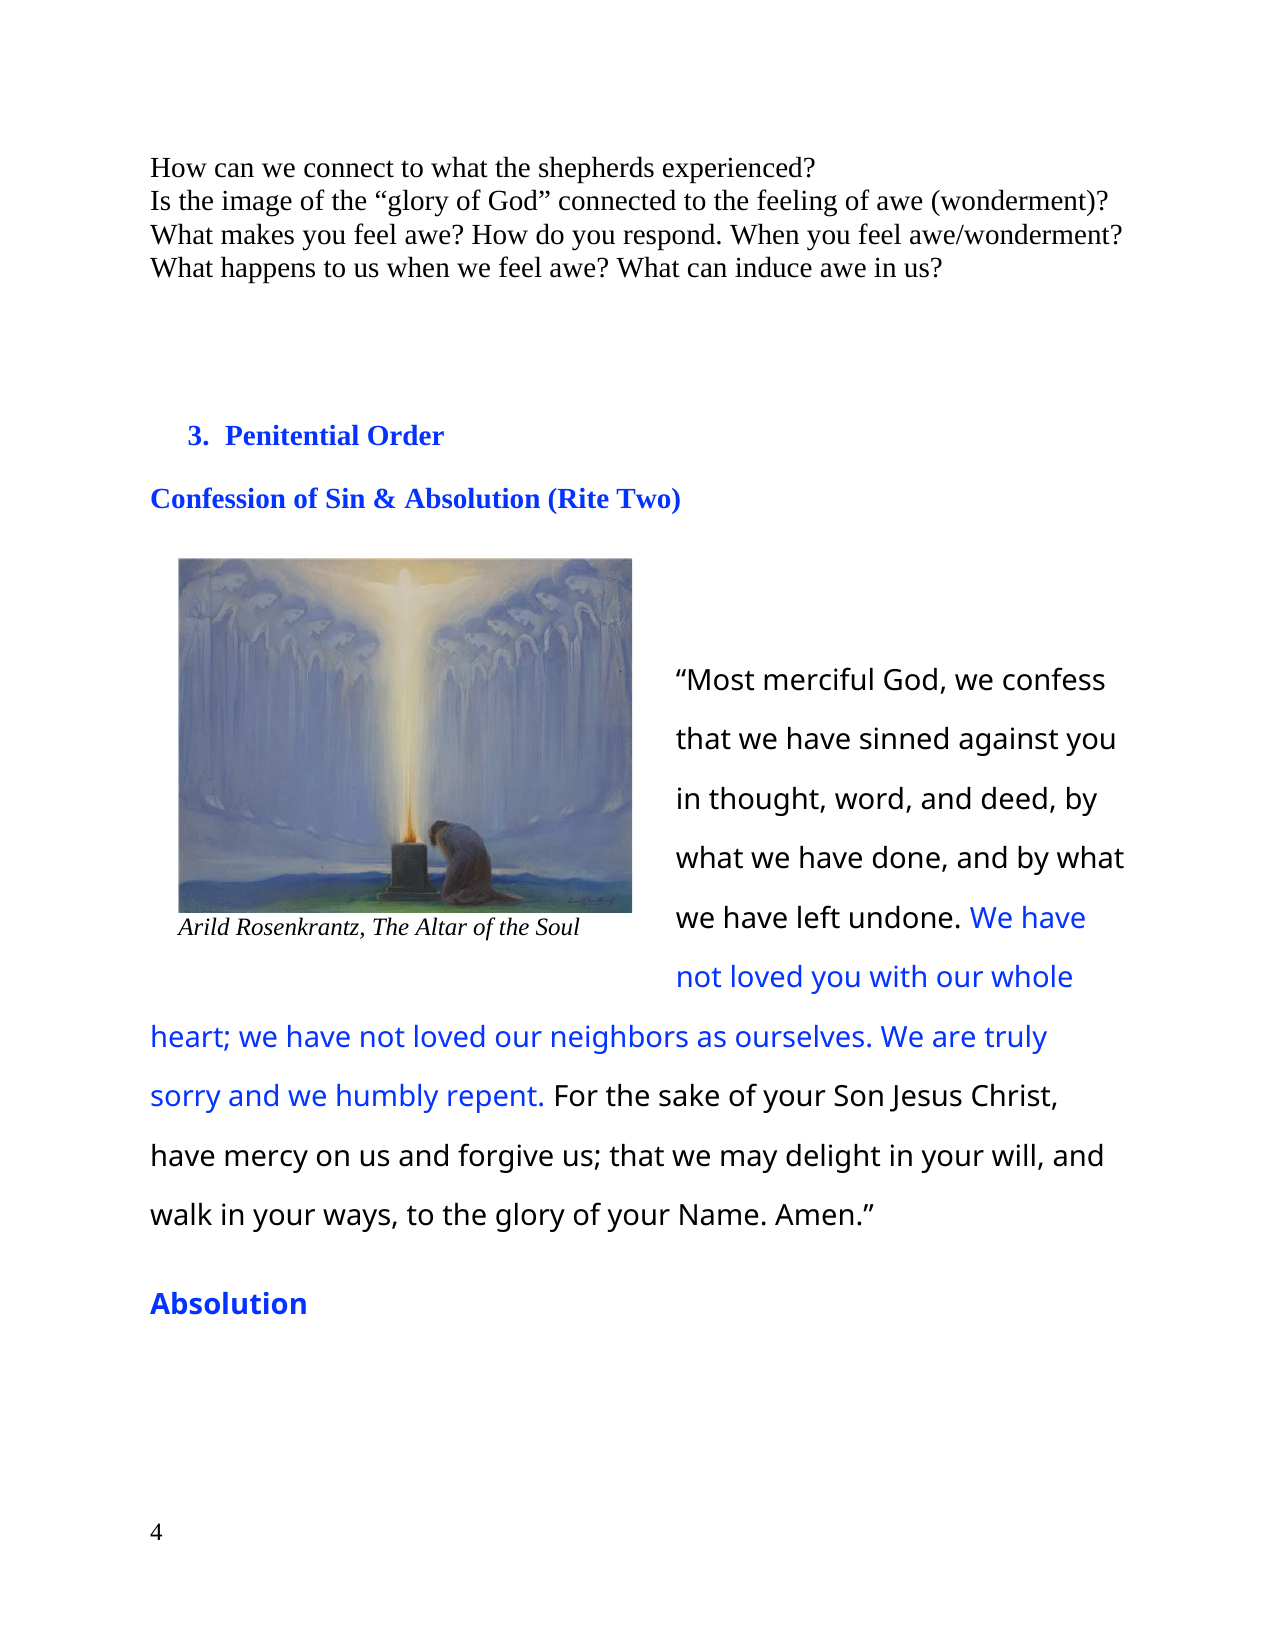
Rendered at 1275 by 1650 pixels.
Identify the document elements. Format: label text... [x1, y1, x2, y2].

list Penitential Order [187, 418, 1125, 452]
picture [178, 558, 633, 913]
text What makes you feel awe? How do you respond. When you feel awe/wonderment? [150, 217, 1125, 251]
text Confession of Sin & Absolution (Rite Two) [150, 481, 1125, 514]
text Is the image of the “glory of God” connected to the feeling of awe (wonderment)? [150, 183, 1125, 217]
text Absolution [150, 1283, 1125, 1323]
text “Most merciful God, we confess that we have sinned against you in thought, word, and deed, by what we have done, and by what we have left undone. We have not loved you with our whole heart; we have not loved our neighbors as ourselves. We are truly sorry and we humbly repent. For the sake of your Son Jesus Christ, have mercy on us and forgive us; that we may delight in your will, and walk in your ways, to the glory of your Name. Amen.” [150, 659, 1125, 1234]
text How can we connect to what the shepherds experienced? [150, 150, 1125, 183]
text What happens to us when we feel awe? What can induce awe in us? [150, 251, 1125, 284]
